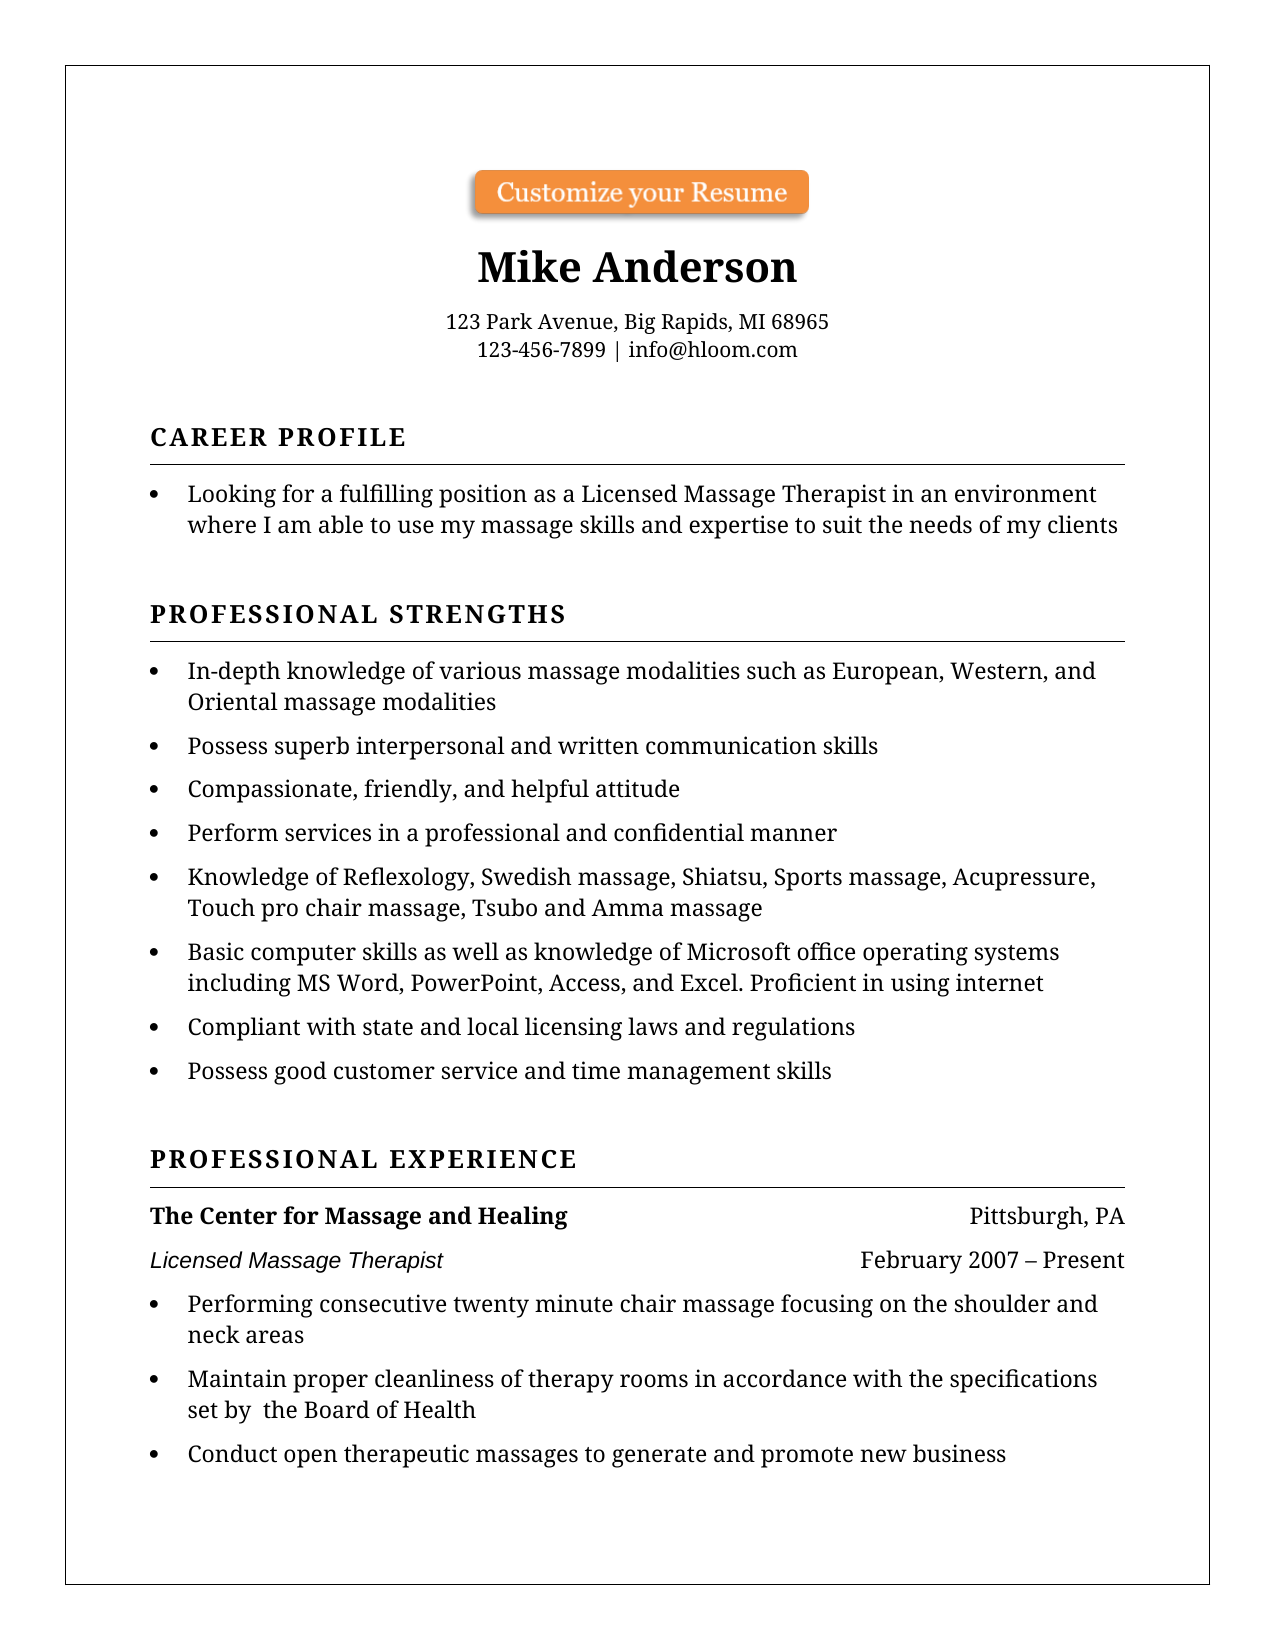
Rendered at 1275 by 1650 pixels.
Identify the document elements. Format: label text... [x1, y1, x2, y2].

subtitle Professional Experience [150, 1142, 1125, 1187]
text 123 Park Avenue, Big Rapids, MI 68965 [150, 307, 1125, 335]
list Knowledge of Reflexology, Swedish massage, Shiatsu, Sports massage, Acupressure, Touch pro chair massage, Tsubo and Amma massage [150, 861, 1125, 923]
list Performing consecutive twenty minute chair massage focusing on the shoulder and neck areas [150, 1288, 1125, 1350]
subtitle Professional strengths [150, 597, 1125, 641]
text Licensed Massage Therapist February 2007 – Present [150, 1244, 1125, 1275]
list Compliant with state and local licensing laws and regulations [150, 1011, 1125, 1042]
text 123-456-7899 | info@hloom.com [150, 335, 1125, 364]
list Maintain proper cleanliness of therapy rooms in accordance with the specifications set by the Board of Health [150, 1363, 1125, 1425]
picture [462, 162, 813, 238]
subtitle career profile [150, 420, 1125, 464]
text Mike Anderson [150, 162, 1125, 294]
list Looking for a fulfilling position as a Licensed Massage Therapist in an environment where I am able to use my massage skills and expertise to suit the needs of my clients [150, 478, 1125, 540]
list Compassionate, friendly, and helpful attitude [150, 773, 1125, 805]
text The Center for Massage and Healing Pittsburgh, PA [150, 1200, 1125, 1231]
list Basic computer skills as well as knowledge of Microsoft office operating systems including MS Word, PowerPoint, Access, and Excel. Proficient in using internet [150, 936, 1125, 998]
list Possess good customer service and time management skills [150, 1055, 1125, 1086]
list Perform services in a professional and confidential manner [150, 817, 1125, 848]
list Possess superb interpersonal and written communication skills [150, 730, 1125, 761]
list Conduct open therapeutic massages to generate and promote new business [150, 1438, 1125, 1469]
list In-depth knowledge of various massage modalities such as European, Western, and Oriental massage modalities [150, 655, 1125, 717]
